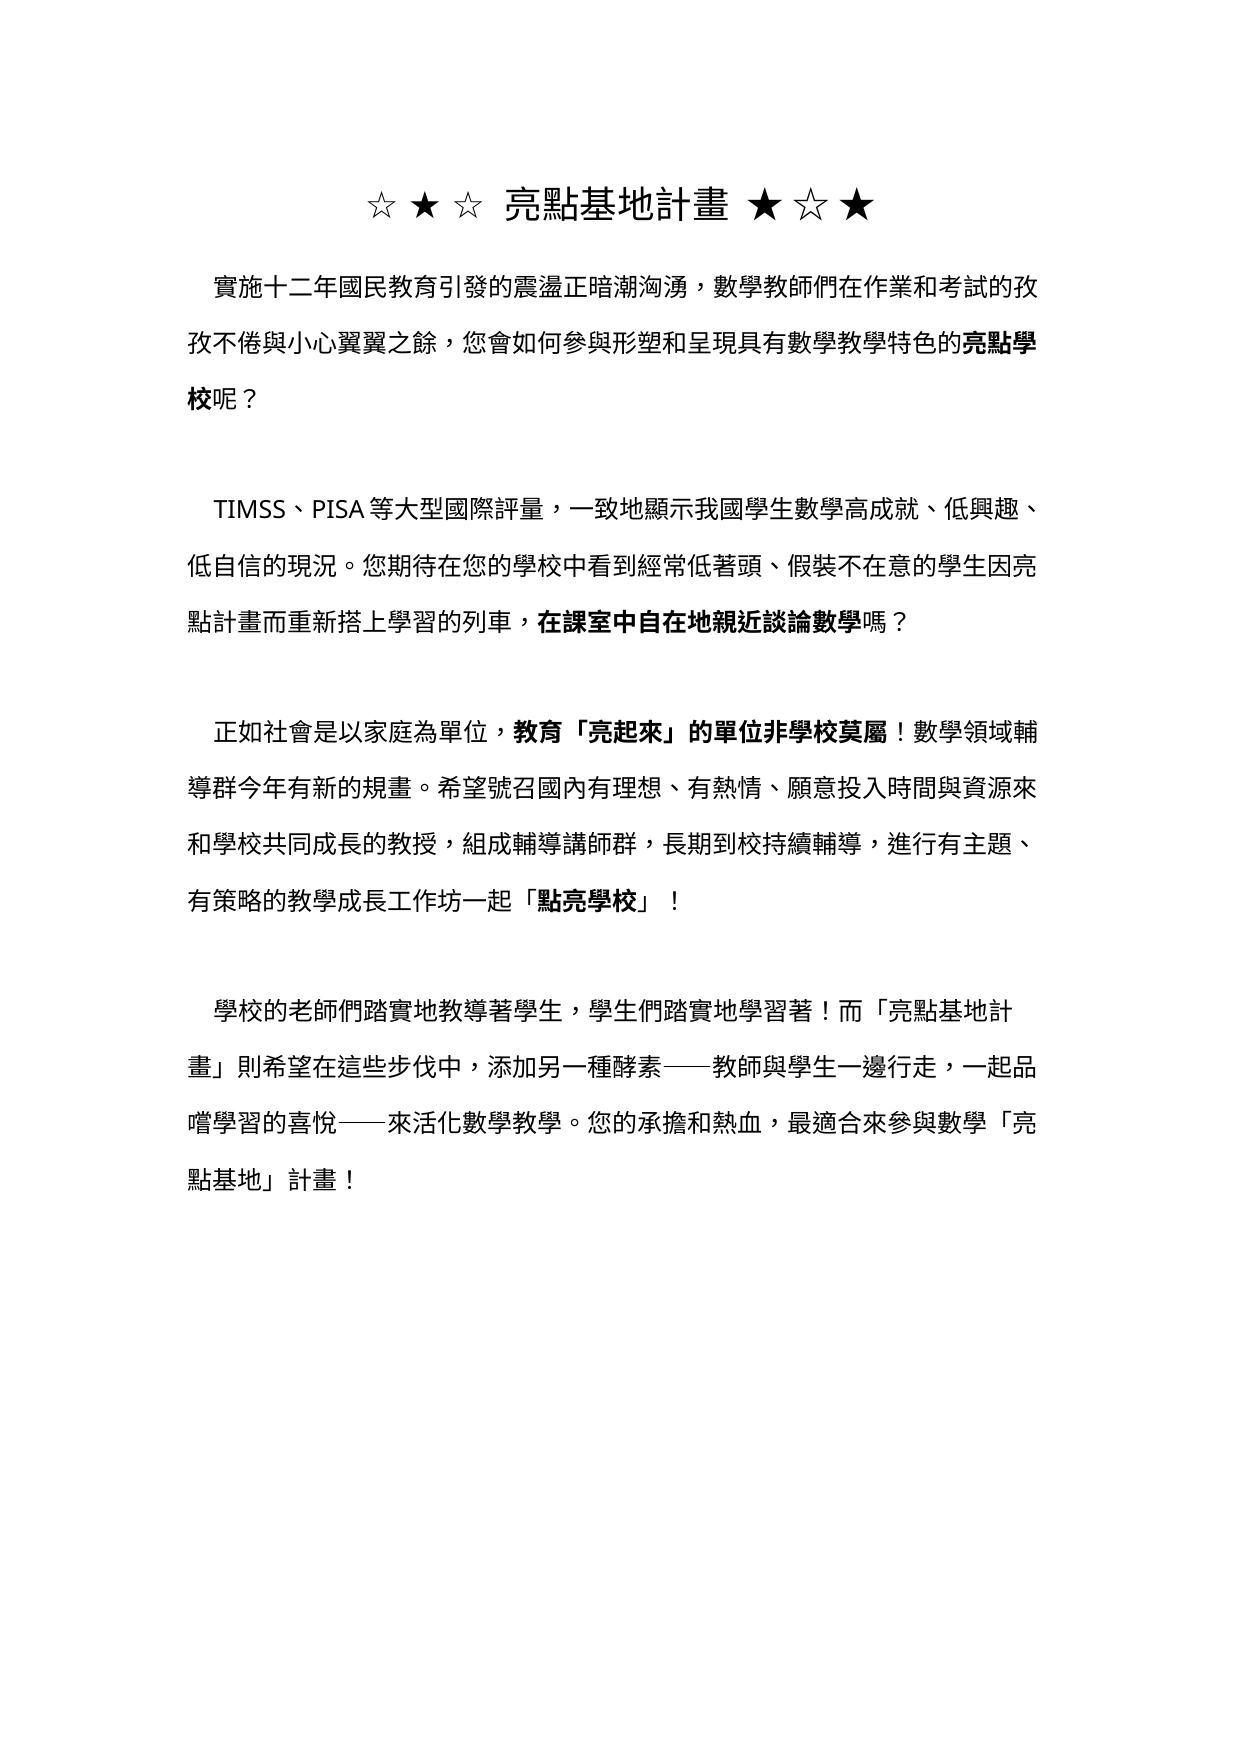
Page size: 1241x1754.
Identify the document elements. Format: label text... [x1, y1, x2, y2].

text TIMSS、PISA等大型國際評量，一致地顯示我國學生數學高成就、低興趣、低自信的現況。您期待在您的學校中看到經常低著頭、假裝不在意的學生因亮點計畫而重新搭上學習的列車，在課室中自在地親近談論數學嗎？ [187, 489, 1053, 639]
text ☆ ★ ☆ 亮點基地計畫 ★ ☆ ★ [187, 164, 1053, 239]
text 實施十二年國民教育引發的震盪正暗潮洶湧，數學教師們在作業和考試的孜孜不倦與小心翼翼之餘，您會如何參與形塑和呈現具有數學教學特色的亮點學校呢？ [187, 267, 1053, 417]
text 正如社會是以家庭為單位，教育「亮起來」的單位非學校莫屬！數學領域輔導群今年有新的規畫。希望號召國內有理想、有熱情、願意投入時間與資源來和學校共同成長的教授，組成輔導講師群，長期到校持續輔導，進行有主題、有策略的教學成長工作坊一起「點亮學校」！ [187, 712, 1053, 918]
text 學校的老師們踏實地教導著學生，學生們踏實地學習著！而「亮點基地計畫」則希望在這些步伐中，添加另一種酵素——教師與學生一邊行走，一起品嚐學習的喜悅——來活化數學教學。您的承擔和熱血，最適合來參與數學「亮點基地」計畫！ [187, 991, 1053, 1197]
